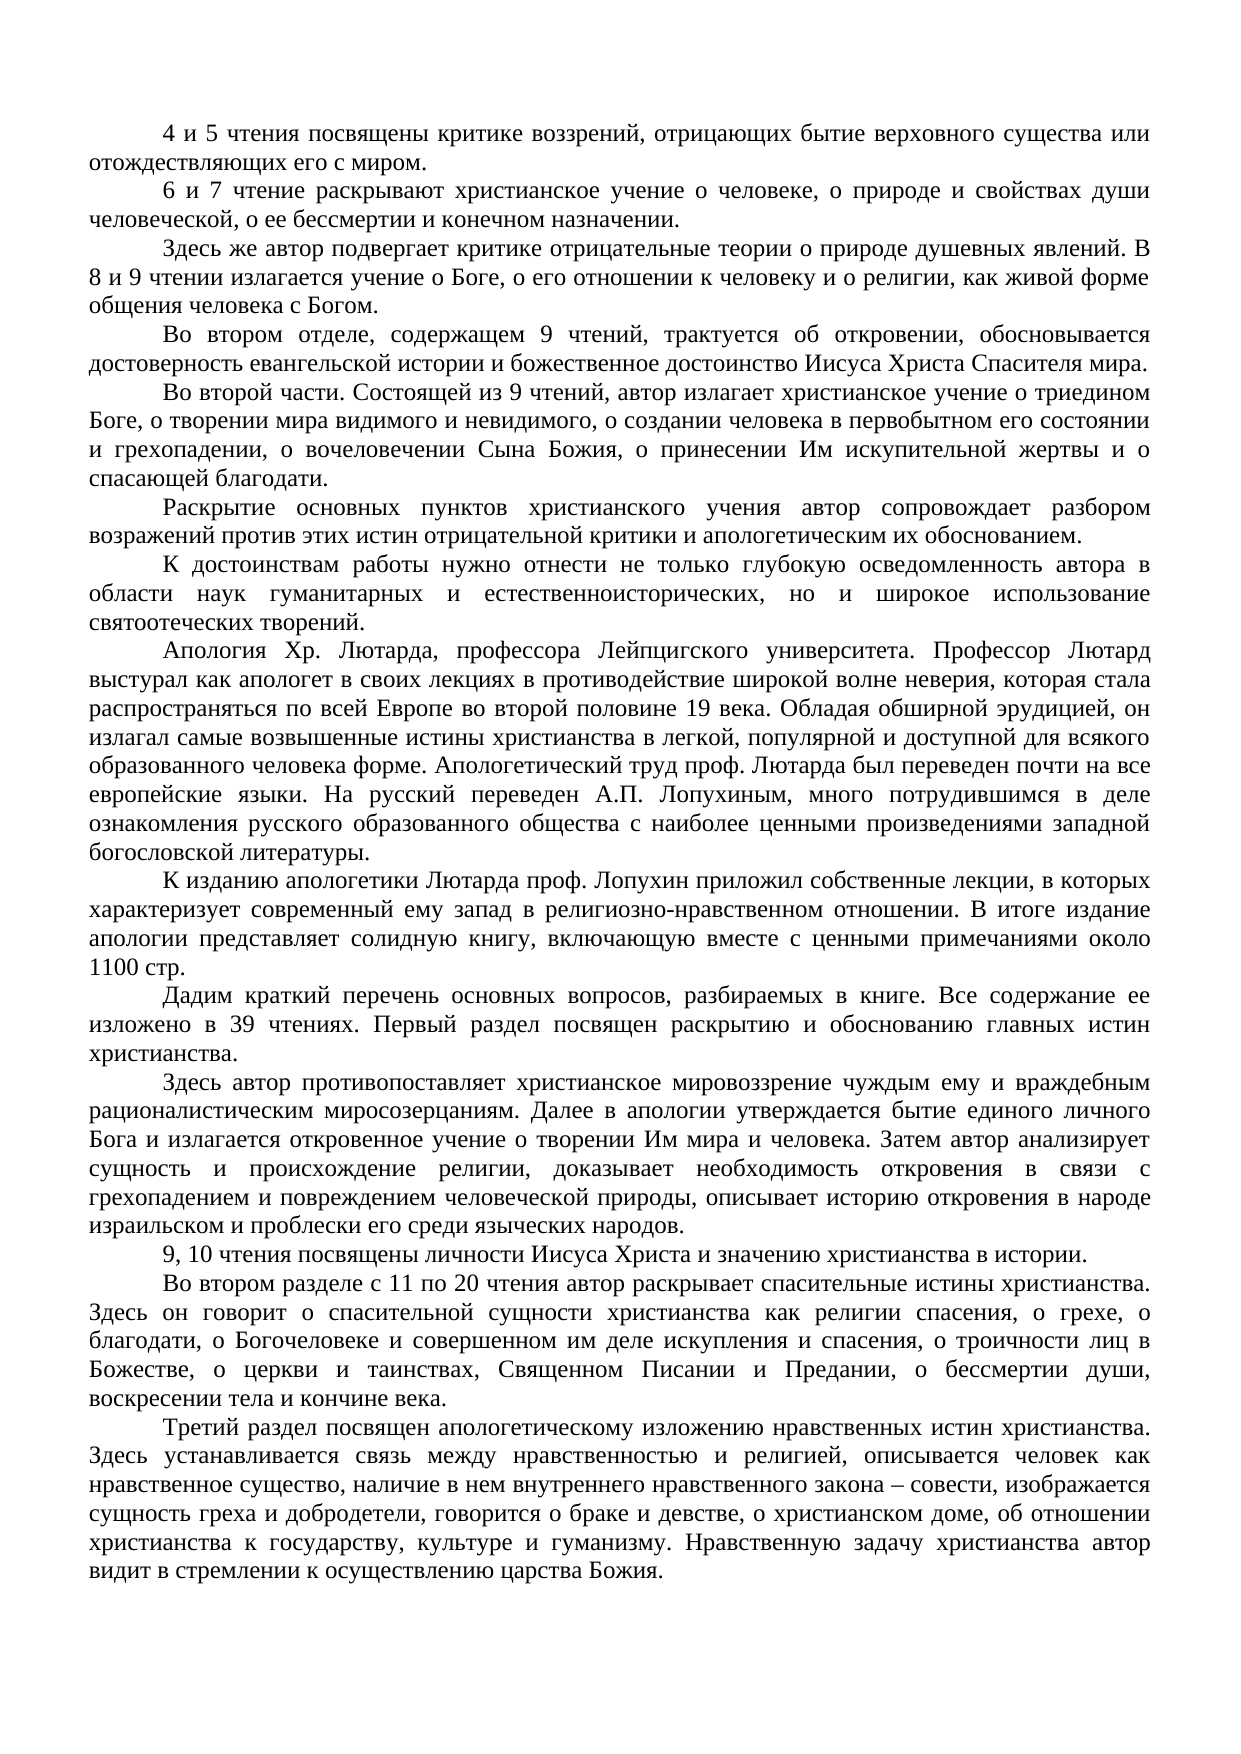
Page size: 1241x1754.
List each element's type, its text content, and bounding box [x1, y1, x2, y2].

text Здесь же автор подвергает критике отрицательные теории о природе душевных явлений. В 8 и 9 чтении излагается учение о Боге, о его отношении к человеку и о религии, как живой форме общения человека с Богом. [89, 233, 1152, 319]
text Во втором отделе, содержащем 9 чтений, трактуется об откровении, обосновывается достоверность евангельской истории и божественное достоинство Иисуса Христа Спасителя мира. [89, 319, 1152, 377]
text К изданию апологетики Лютарда проф. Лопухин приложил собственные лекции, в которых характеризует современный ему запад в религиозно-нравственном отношении. В итоге издание апологии представляет солидную книгу, включающую вместе с ценными примечаниями около 1100 стр. [89, 866, 1152, 981]
text Во втором разделе с 11 по 20 чтения автор раскрывает спасительные истины христианства. Здесь он говорит о спасительной сущности христианства как религии спасения, о грехе, о благодати, о Богочеловеке и совершенном им деле искупления и спасения, о троичности лиц в Божестве, о церкви и таинствах, Священном Писании и Предании, о бессмертии души, воскресении тела и кончине века. [89, 1268, 1152, 1412]
text Раскрытие основных пунктов христианского учения автор сопровождает разбором возражений против этих истин отрицательной критики и апологетическим их обоснованием. [89, 492, 1152, 549]
text 6 и 7 чтение раскрывают христианское учение о человеке, о природе и свойствах души человеческой, о ее бессмертии и конечном назначении. [89, 176, 1152, 233]
text 9, 10 чтения посвящены личности Иисуса Христа и значению христианства в истории. [89, 1239, 1152, 1268]
text Дадим краткий перечень основных вопросов, разбираемых в книге. Все содержание ее изложено в 39 чтениях. Первый раздел посвящен раскрытию и обоснованию главных истин христианства. [89, 981, 1152, 1067]
text Третий раздел посвящен апологетическому изложению нравственных истин христианства. Здесь устанавливается связь между нравственностью и религией, описывается человек как нравственное существо, наличие в нем внутреннего нравственного закона – совести, изображается сущность греха и добродетели, говорится о браке и девстве, о христианском доме, об отношении христианства к государству, культуре и гуманизму. Нравственную задачу христианства автор видит в стремлении к осуществлению царства Божия. [89, 1412, 1152, 1584]
text К достоинствам работы нужно отнести не только глубокую осведомленность автора в области наук гуманитарных и естественноисторических, но и широкое использование святоотеческих творений. [89, 549, 1152, 636]
text Здесь автор противопоставляет христианское мировоззрение чуждым ему и враждебным рационалистическим миросозерцаниям. Далее в апологии утверждается бытие единого личного Бога и излагается откровенное учение о творении Им мира и человека. Затем автор анализирует сущность и происхождение религии, доказывает необходимость откровения в связи с грехопадением и повреждением человеческой природы, описывает историю откровения в народе израильском и проблески его среди языческих народов. [89, 1067, 1152, 1239]
text Апология Хр. Лютарда, профессора Лейпцигского университета. Профессор Лютард выстурал как апологет в своих лекциях в противодействие широкой волне неверия, которая стала распространяться по всей Европе во второй половине 19 века. Обладая обширной эрудицией, он излагал самые возвышенные истины христианства в легкой, популярной и доступной для всякого образованного человека форме. Апологетический труд проф. Лютарда был переведен почти на все европейские языки. На русский переведен А.П. Лопухиным, много потрудившимся в деле ознакомления русского образованного общества с наиболее ценными произведениями западной богословской литературы. [89, 636, 1152, 866]
text 4 и 5 чтения посвящены критике воззрений, отрицающих бытие верховного существа или отождествляющих его с миром. [89, 118, 1152, 176]
text Во второй части. Состоящей из 9 чтений, автор излагает христианское учение о триедином Боге, о творении мира видимого и невидимого, о создании человека в первобытном его состоянии и грехопадении, о вочеловечении Сына Божия, о принесении Им искупительной жертвы и о спасающей благодати. [89, 377, 1152, 492]
